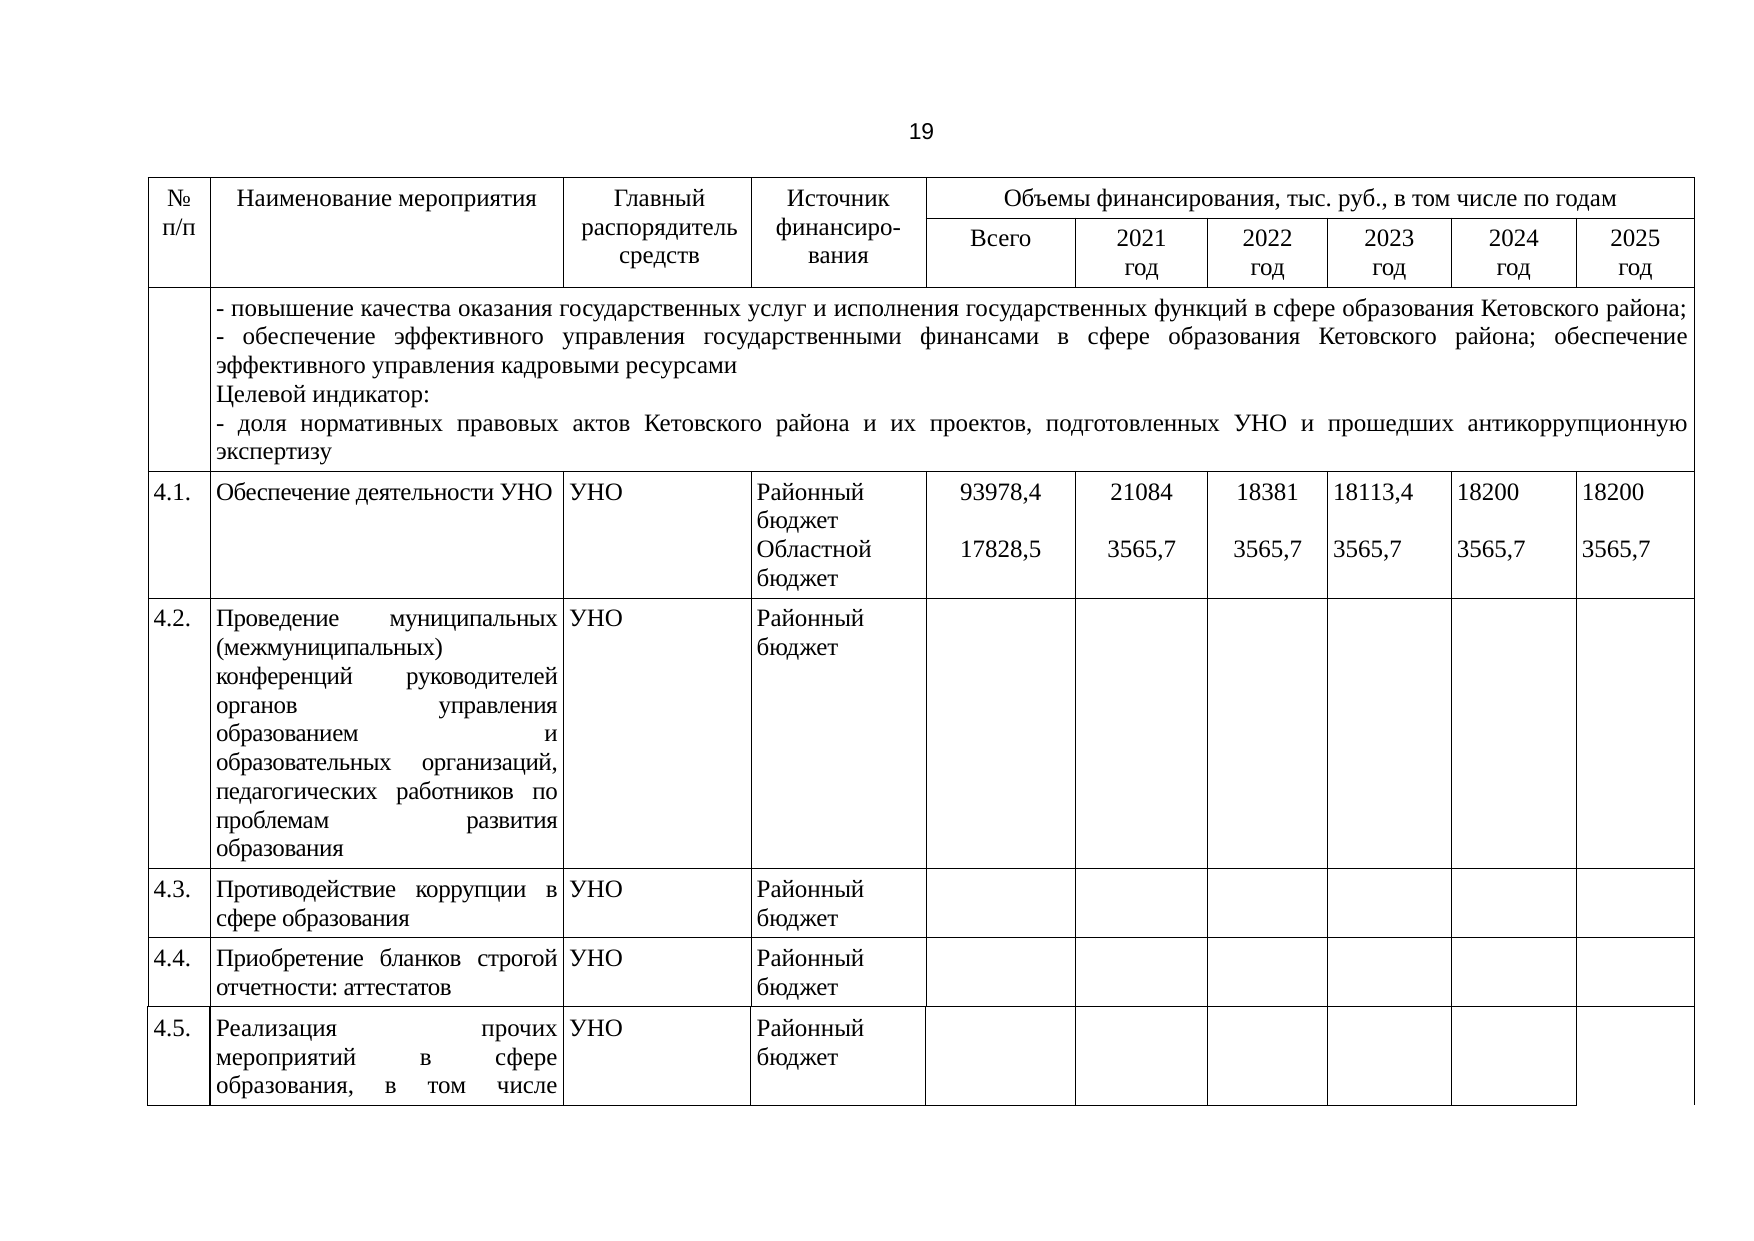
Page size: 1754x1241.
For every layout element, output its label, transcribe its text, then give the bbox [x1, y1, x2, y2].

table_header Источник финансиро-вания [752, 178, 926, 287]
table_header Объемы финансирования, тыс. руб., в том числе по годам [927, 178, 1694, 217]
table_cell 18200 3565,7 [1577, 472, 1694, 597]
table_cell [1452, 599, 1576, 868]
table_cell [1208, 1007, 1327, 1105]
table_cell [1076, 1007, 1207, 1105]
table_header Наименование мероприятия [211, 178, 563, 287]
table_cell [1076, 938, 1207, 1006]
table_cell 2021 год [1076, 219, 1207, 287]
table_cell Приобретение бланков строгой отчетности: аттестатов [211, 938, 563, 1006]
table_cell Проведение муниципальных (межмуниципальных) конференций руководителей органов управления образованием и образовательных организаций, педагогических работников по проблемам развития образования [211, 599, 563, 868]
table_cell Районный бюджет Областной бюджет [752, 472, 926, 597]
table_cell 18200 3565,7 [1452, 472, 1576, 597]
table_cell [1577, 938, 1694, 1006]
table_cell 2025 год [1577, 219, 1694, 287]
table_cell [1452, 869, 1576, 937]
table_cell 4.3. [149, 869, 210, 937]
table_cell [927, 599, 1075, 868]
table_cell [926, 1007, 1075, 1105]
table_cell Районный бюджет [752, 938, 926, 1006]
table_cell [1208, 869, 1327, 937]
table_cell УНО [564, 938, 751, 1006]
table_cell [927, 938, 1075, 1006]
table_cell 4.5. [148, 1007, 209, 1105]
table_cell [1577, 1007, 1694, 1105]
table_cell [1328, 599, 1451, 868]
table_cell Противодействие коррупции в сфере образования [211, 869, 563, 937]
table_cell Районный бюджет [751, 1007, 925, 1105]
table_cell Районный бюджет [752, 599, 926, 868]
table_cell 2022 год [1208, 219, 1327, 287]
table_cell [1328, 1007, 1451, 1105]
table_cell 2024 год [1452, 219, 1576, 287]
table_cell 18113,4 3565,7 [1328, 472, 1451, 597]
table_cell 4. [149, 288, 210, 471]
table_header Главный распорядитель средств [564, 178, 751, 287]
table_cell [1208, 938, 1327, 1006]
table_cell Всего [927, 219, 1075, 287]
table_cell 4.1. [149, 472, 210, 597]
table_cell [1577, 869, 1694, 937]
table_cell 18381 3565,7 [1208, 472, 1327, 597]
table_cell [1328, 938, 1451, 1006]
table_cell Районный бюджет [752, 869, 926, 937]
table_cell [1208, 599, 1327, 868]
table_cell [1452, 938, 1576, 1006]
table_cell 4.4. [149, 938, 210, 1006]
table_cell УНО [564, 472, 751, 597]
table_cell Обеспечение деятельности УНО [211, 472, 563, 597]
table_cell УНО [564, 599, 751, 868]
table_cell [1328, 869, 1451, 937]
table_cell УНО [564, 869, 751, 937]
table_cell 93978,4 17828,5 [927, 472, 1075, 597]
table_cell [1076, 599, 1207, 868]
table_cell 2023 год [1328, 219, 1451, 287]
table_cell УНО [564, 1007, 750, 1105]
table_cell [1452, 1007, 1576, 1105]
table_cell [1076, 869, 1207, 937]
table_cell 21084 3565,7 [1076, 472, 1207, 597]
table_cell [927, 869, 1075, 937]
table_cell [1577, 599, 1694, 868]
table_cell 4.2. [149, 599, 210, 868]
table_header № п/п [149, 178, 210, 287]
